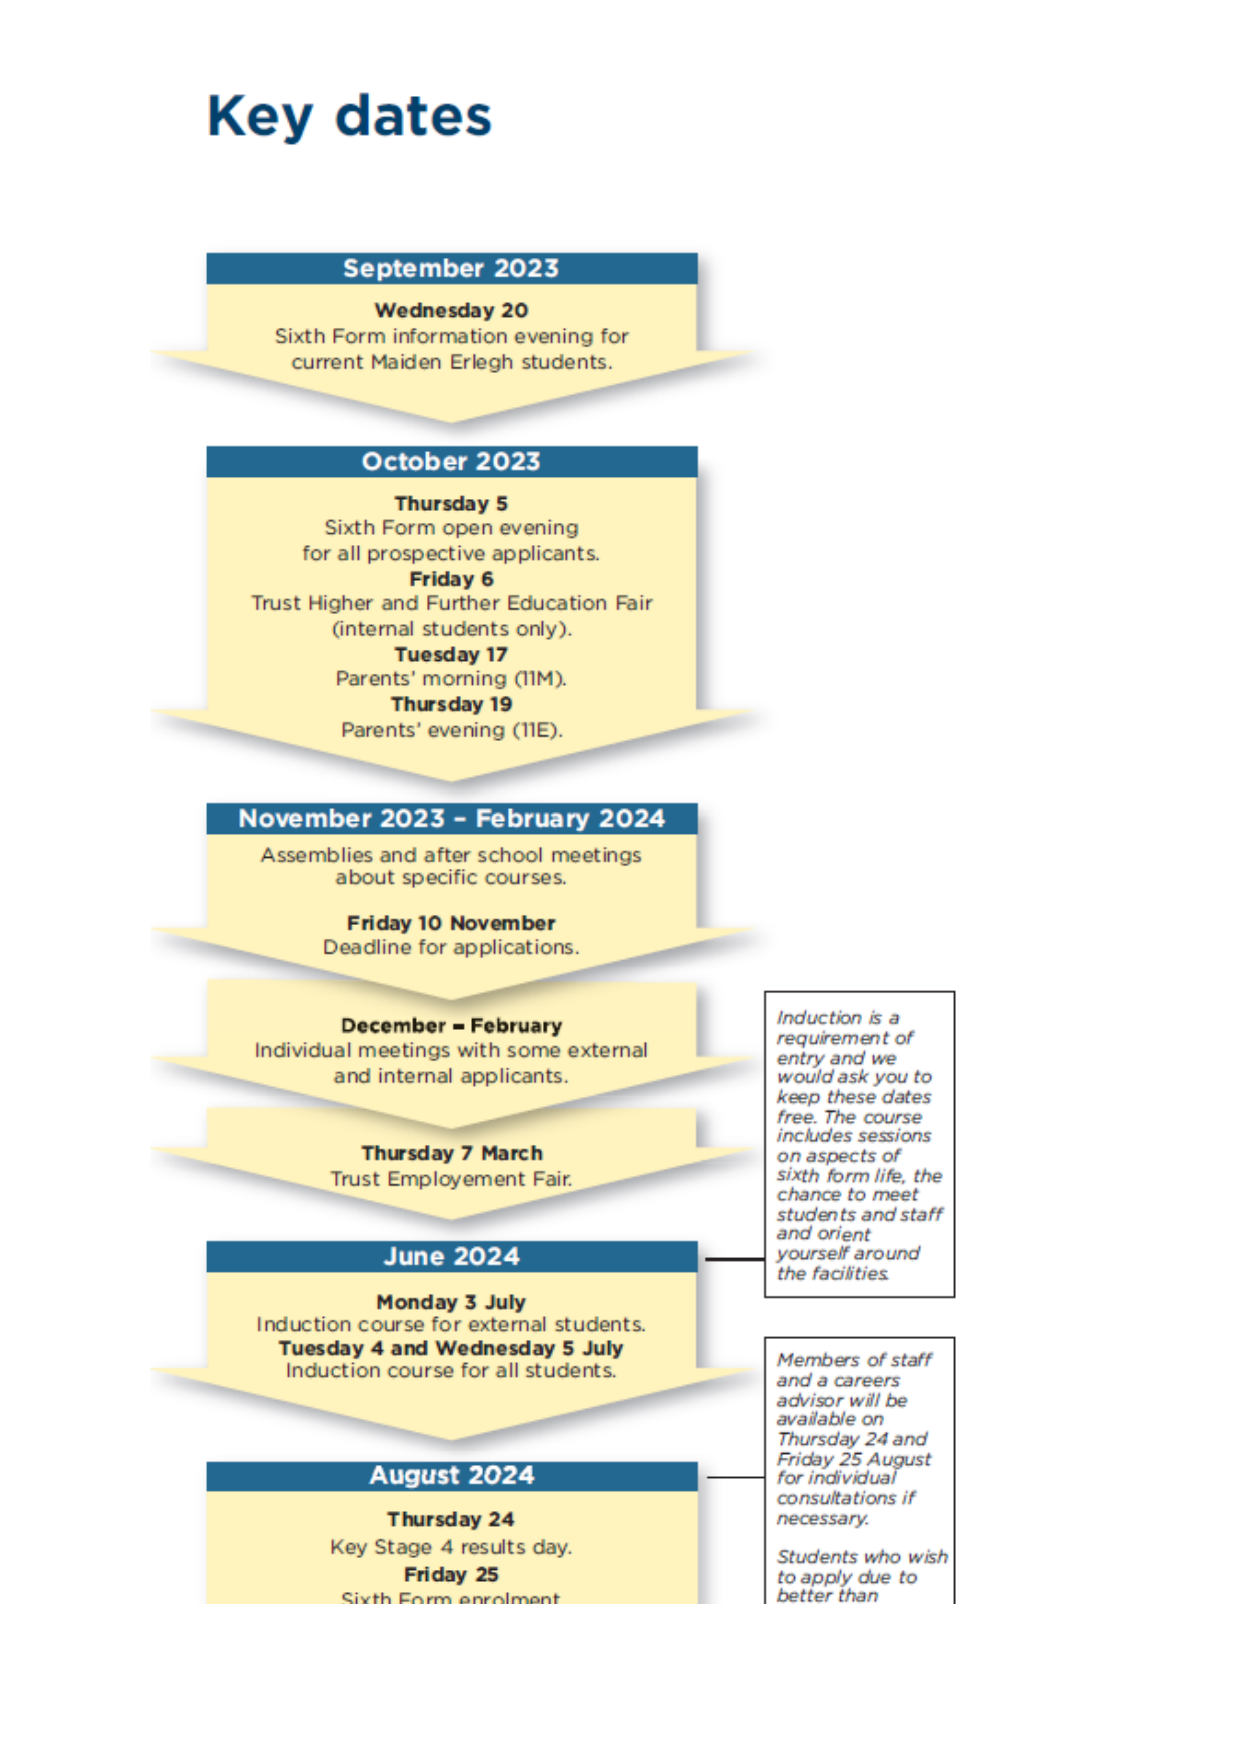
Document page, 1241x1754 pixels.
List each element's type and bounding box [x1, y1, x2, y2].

picture [150, 73, 978, 1604]
